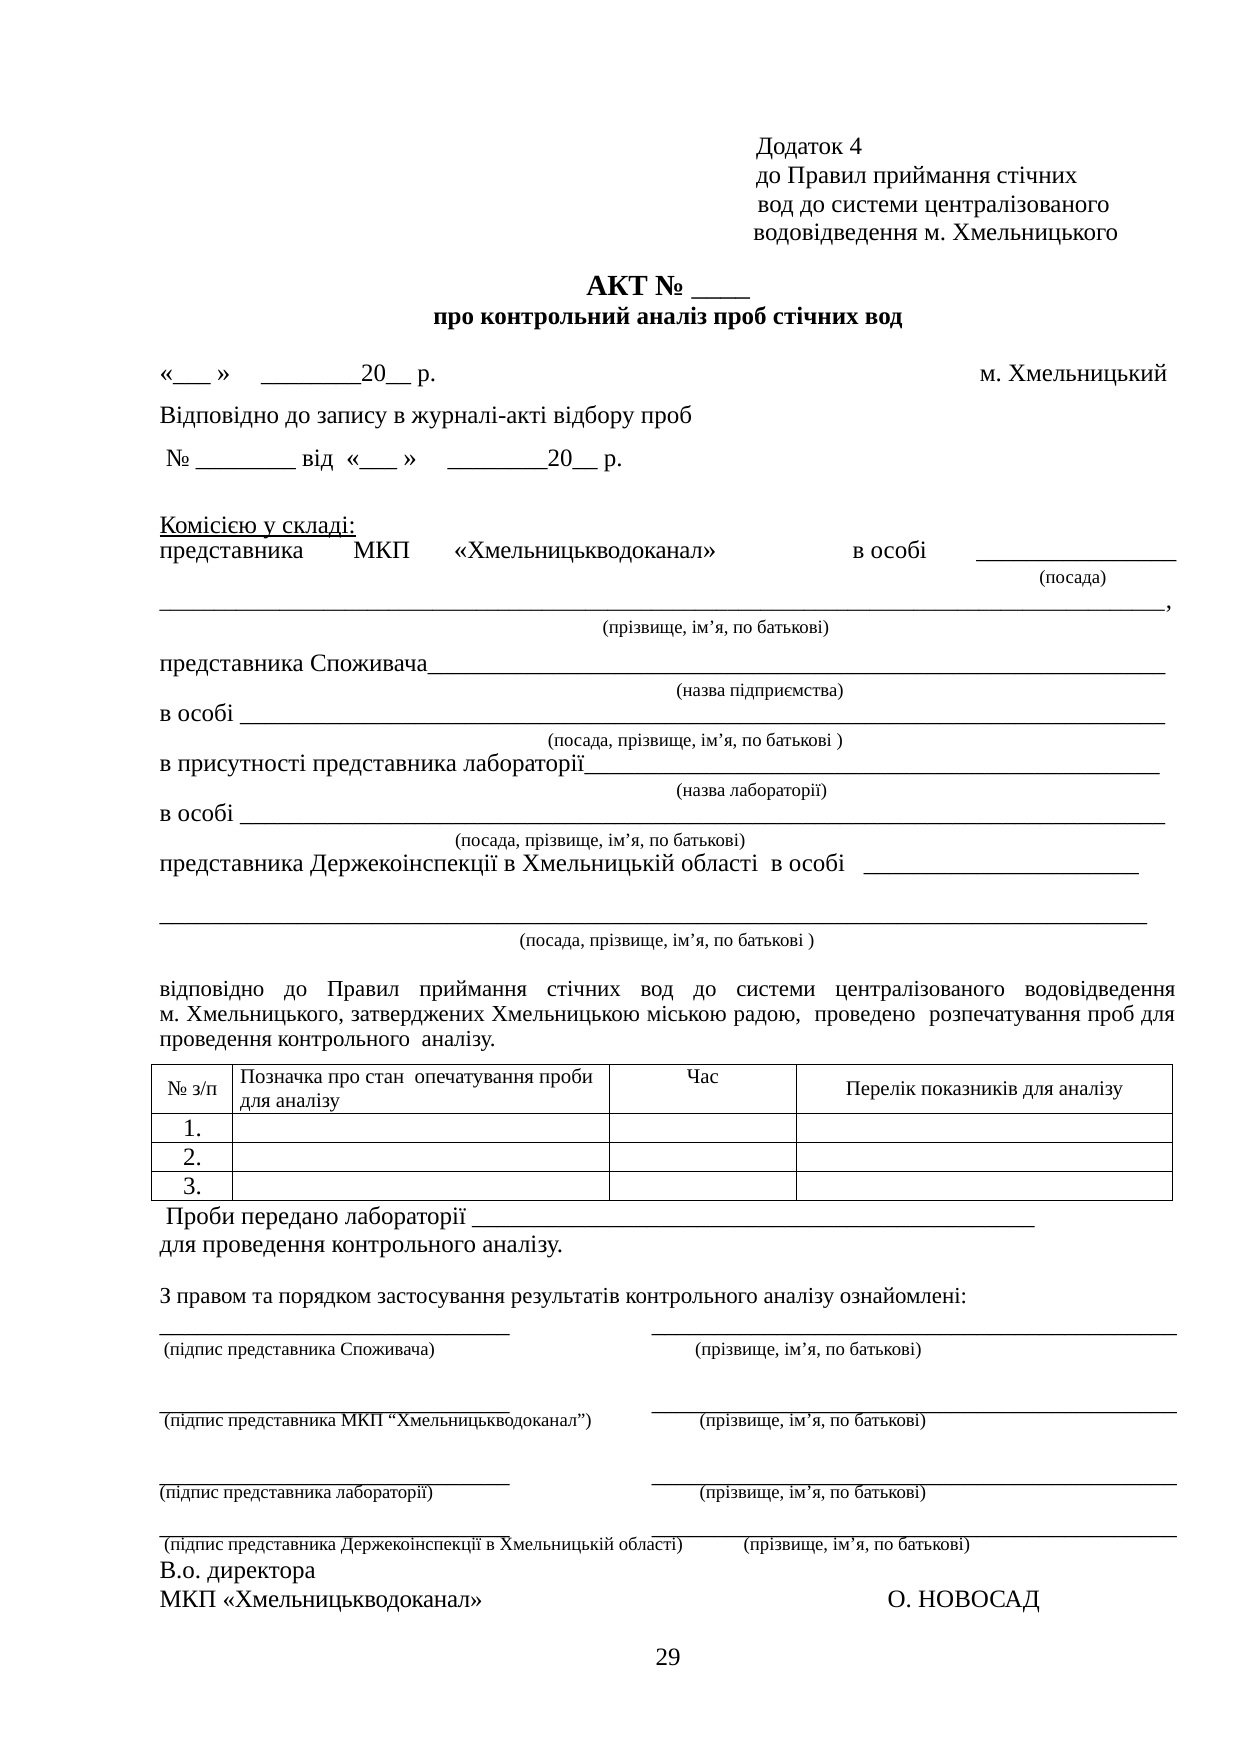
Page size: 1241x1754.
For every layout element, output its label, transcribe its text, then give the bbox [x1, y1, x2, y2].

text Відповідно до запису в журналі-акті відбору проб [159, 400, 1176, 429]
text ____________________________ __________________________________________ (підпис представника Споживача) (прізвище, ім’я, по батькові) [159, 1309, 1176, 1359]
text Комісією у складі: [159, 514, 1176, 539]
text _______________________________________________________________________________ (посада, прізвище, ім’я, по батькові ) [159, 901, 1176, 951]
text З правом та порядком застосування результатів контрольного аналізу ознайомлені: [159, 1282, 1176, 1309]
text В.о. директора [159, 1555, 1176, 1584]
table_cell [610, 1172, 796, 1200]
table_cell [797, 1143, 1172, 1171]
text відповідно до Правил приймання стічних вод до системи централізованого водовідведення м. Хмельницького, затверджених Хмельницькою міською радою, проведено розпечатування проб для проведення контрольного аналізу. [159, 976, 1176, 1051]
table_cell [610, 1114, 796, 1142]
table_header Позначка про стан опечатування проби для аналізу [233, 1065, 609, 1112]
text ____________________________ __________________________________________ (підпис представника МКП “Хмельницькводоканал”) (прізвище, ім’я, по батькові) [159, 1393, 1176, 1431]
table_header № з/п [152, 1065, 232, 1112]
table_cell [610, 1143, 796, 1171]
table_cell 1. [152, 1114, 232, 1142]
table_cell 3. [152, 1172, 232, 1200]
text в особі __________________________________________________________________________ [159, 701, 1176, 726]
subtitle водовідведення м. Хмельницького [549, 217, 1141, 246]
subtitle вод до системи централізованого [537, 189, 1123, 217]
subtitle до Правил приймання стічних [756, 160, 1176, 189]
table_cell 2. [152, 1143, 232, 1171]
text в особі __________________________________________________________________________ (посада, прізвище, ім’я, по батькові) [159, 801, 1176, 851]
text АКТ № ____ [159, 268, 1176, 301]
text (посада, прізвище, ім’я, по батькові ) [159, 726, 1176, 751]
table_cell [233, 1114, 609, 1142]
text в присутності представника лабораторії______________________________________________ (назва лабораторії) [159, 751, 1176, 801]
text представника Споживача___________________________________________________________ (назва підприємства) [159, 651, 1176, 701]
text представника Держекоінспекції в Хмельницькій області в особі ______________________ [159, 851, 1176, 876]
text № ________ від «___ » ________20__ р. [159, 441, 346, 472]
table_cell [797, 1172, 1172, 1200]
subtitle Додаток 4 [756, 131, 1176, 160]
table_header Перелік показників для аналізу [797, 1065, 1172, 1112]
table_cell [233, 1143, 609, 1171]
text МКП «Хмельницькводоканал» О. НОВОСАД [506, 1584, 1176, 1612]
text Проби передано лабораторії _____________________________________________ [159, 1201, 1176, 1229]
text «___ » ________20__ р. м. Хмельницький [230, 356, 1176, 388]
table_cell [233, 1172, 609, 1200]
text ____________________________ __________________________________________ (підпис представника лабораторії) (прізвище, ім’я, по батькові) [159, 1465, 1176, 1503]
table_cell [797, 1114, 1172, 1142]
text про контрольний аналіз проб стічних вод [159, 301, 1176, 330]
table_header Час [610, 1065, 796, 1112]
text ____________________________ __________________________________________ (підпис представника Держекоінспекції в Хмельницькій області) (прізвище, ім’я, по батькові) [159, 1517, 1176, 1555]
text № ________ від «___ » ________20__ р. [417, 441, 1176, 472]
text представника МКП «Хмельницькводоканал» в особі ________________ (посада) [159, 539, 1176, 589]
text ____________________________________________________________________________________________, (прізвище, ім’я, по батькові) [159, 589, 1176, 639]
text для проведення контрольного аналізу. [159, 1229, 1176, 1258]
